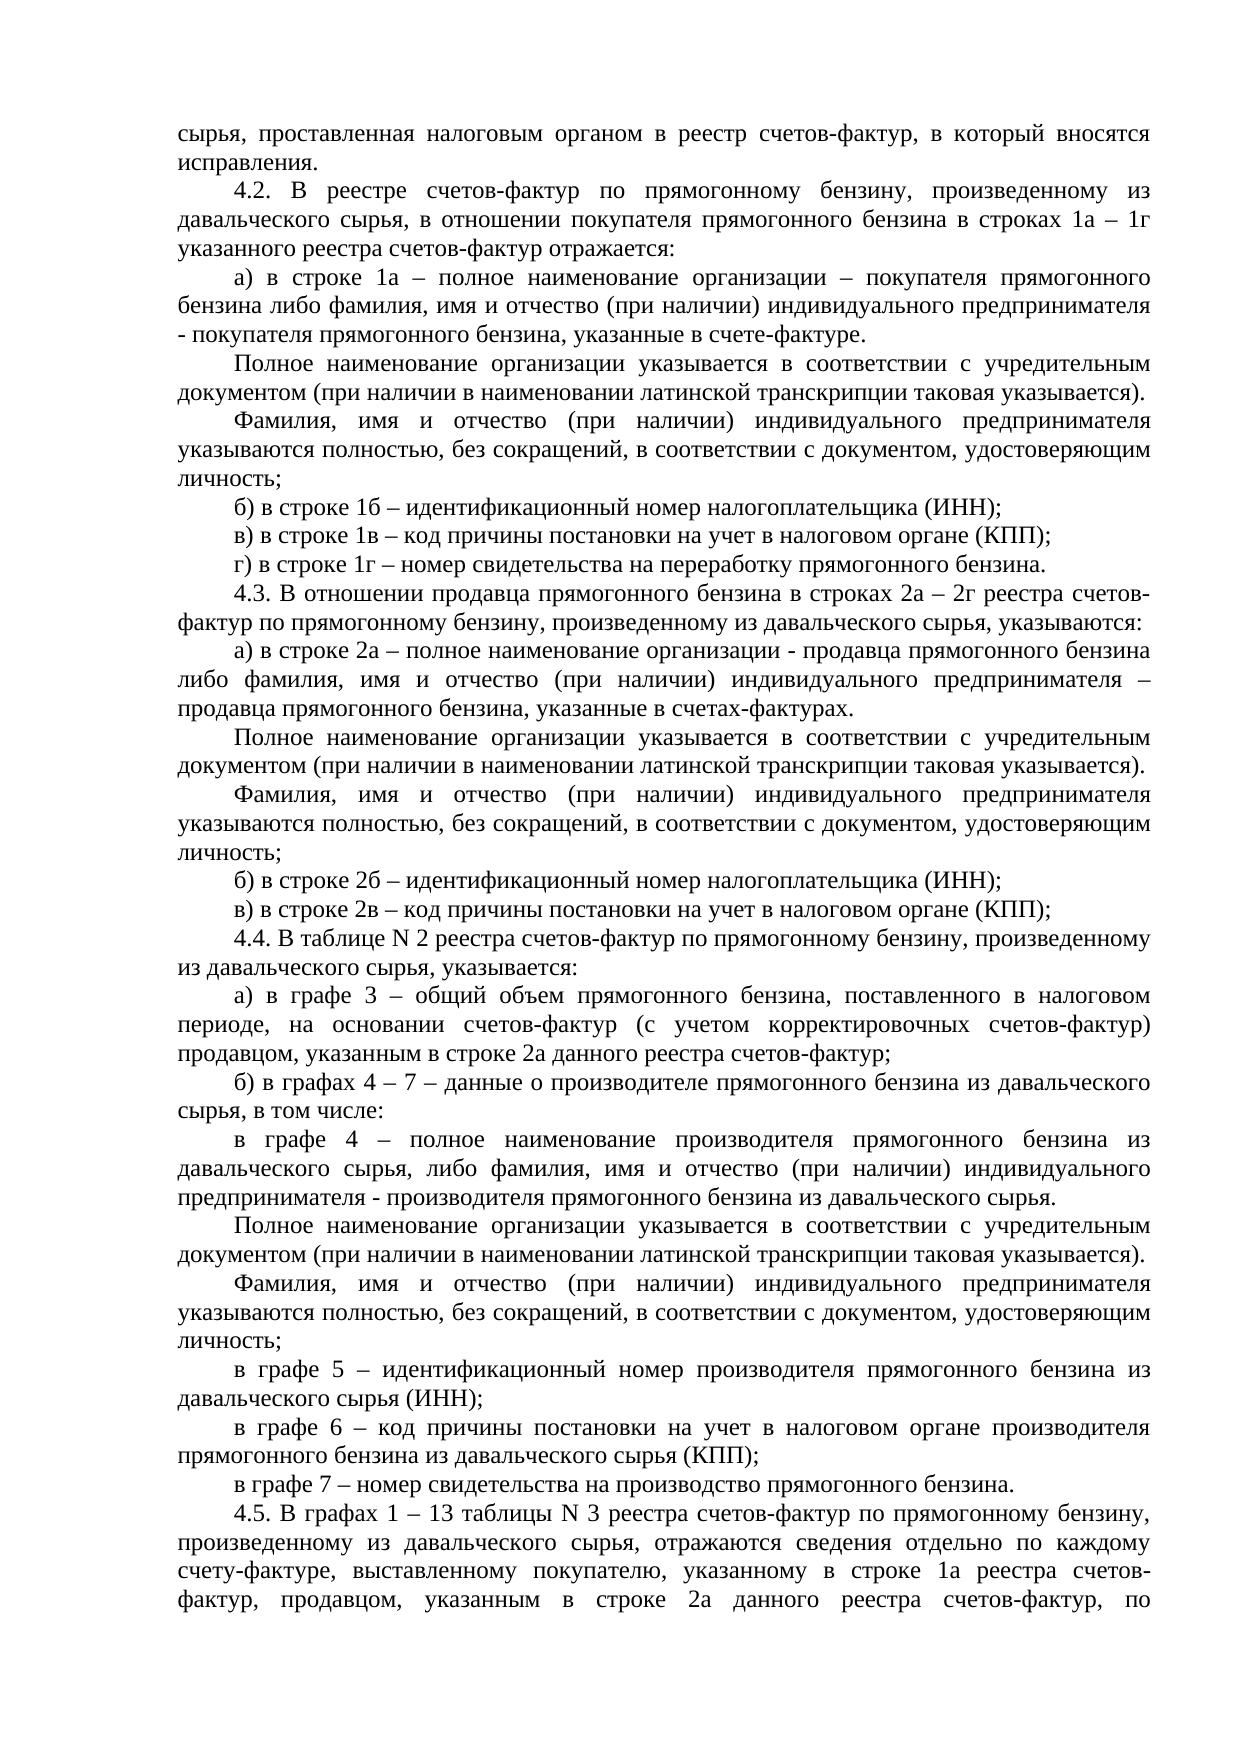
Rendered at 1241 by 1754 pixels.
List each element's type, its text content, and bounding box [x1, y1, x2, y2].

text Полное наименование организации указывается в соответствии с учредительным документом (при наличии в наименовании латинской транскрипции таковая указывается). [177, 722, 1152, 779]
text 4.3. В отношении продавца прямогонного бензина в строках 2а – 2г реестра счетов-фактур по прямогонному бензину, произведенному из давальческого сырья, указываются: [177, 578, 1152, 636]
text г) в строке 1г – номер свидетельства на переработку прямогонного бензина. [177, 549, 1152, 578]
text в графе 6 – код причины постановки на учет в налоговом органе производителя прямогонного бензина из давальческого сырья (КПП); [177, 1412, 1152, 1469]
text в графе 5 – идентификационный номер производителя прямогонного бензина из давальческого сырья (ИНН); [177, 1354, 1152, 1412]
text в) в строке 2в – код причины постановки на учет в налоговом органе (КПП); [177, 894, 1152, 923]
text а) в графе 3 – общий объем прямогонного бензина, поставленного в налоговом периоде, на основании счетов-фактур (с учетом корректировочных счетов-фактур) продавцом, указанным в строке 2а данного реестра счетов-фактур; [177, 981, 1152, 1067]
text а) в строке 2а – полное наименование организации - продавца прямогонного бензина либо фамилия, имя и отчество (при наличии) индивидуального предпринимателя – продавца прямогонного бензина, указанные в счетах-фактурах. [177, 636, 1152, 722]
text Полное наименование организации указывается в соответствии с учредительным документом (при наличии в наименовании латинской транскрипции таковая указывается). [177, 1211, 1152, 1268]
text а) в строке 1а – полное наименование организации – покупателя прямогонного бензина либо фамилия, имя и отчество (при наличии) индивидуального предпринимателя - покупателя прямогонного бензина, указанные в счете-фактуре. [177, 262, 1152, 348]
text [177, 118, 1152, 176]
text Фамилия, имя и отчество (при наличии) индивидуального предпринимателя указываются полностью, без сокращений, в соответствии с документом, удостоверяющим личность; [177, 779, 1152, 866]
text Полное наименование организации указывается в соответствии с учредительным документом (при наличии в наименовании латинской транскрипции таковая указывается). [177, 348, 1152, 406]
text Фамилия, имя и отчество (при наличии) индивидуального предпринимателя указываются полностью, без сокращений, в соответствии с документом, удостоверяющим личность; [177, 1268, 1152, 1354]
text в) в строке 1в – код причины постановки на учет в налоговом органе (КПП); [177, 521, 1152, 549]
text в графе 4 – полное наименование производителя прямогонного бензина из давальческого сырья, либо фамилия, имя и отчество (при наличии) индивидуального предпринимателя - производителя прямогонного бензина из давальческого сырья. [177, 1124, 1152, 1211]
text б) в строке 1б – идентификационный номер налогоплательщика (ИНН); [177, 492, 1152, 521]
text в графе 7 – номер свидетельства на производство прямогонного бензина. [177, 1469, 1152, 1498]
text б) в строке 2б – идентификационный номер налогоплательщика (ИНН); [177, 866, 1152, 894]
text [177, 1498, 1152, 1613]
text 4.4. В таблице N 2 реестра счетов-фактур по прямогонному бензину, произведенному из давальческого сырья, указывается: [177, 923, 1152, 981]
text 4.2. В реестре счетов-фактур по прямогонному бензину, произведенному из давальческого сырья, в отношении покупателя прямогонного бензина в строках 1а – 1г указанного реестра счетов-фактур отражается: [177, 176, 1152, 262]
text б) в графах 4 – 7 – данные о производителе прямогонного бензина из давальческого сырья, в том числе: [177, 1067, 1152, 1124]
text Фамилия, имя и отчество (при наличии) индивидуального предпринимателя указываются полностью, без сокращений, в соответствии с документом, удостоверяющим личность; [177, 406, 1152, 492]
